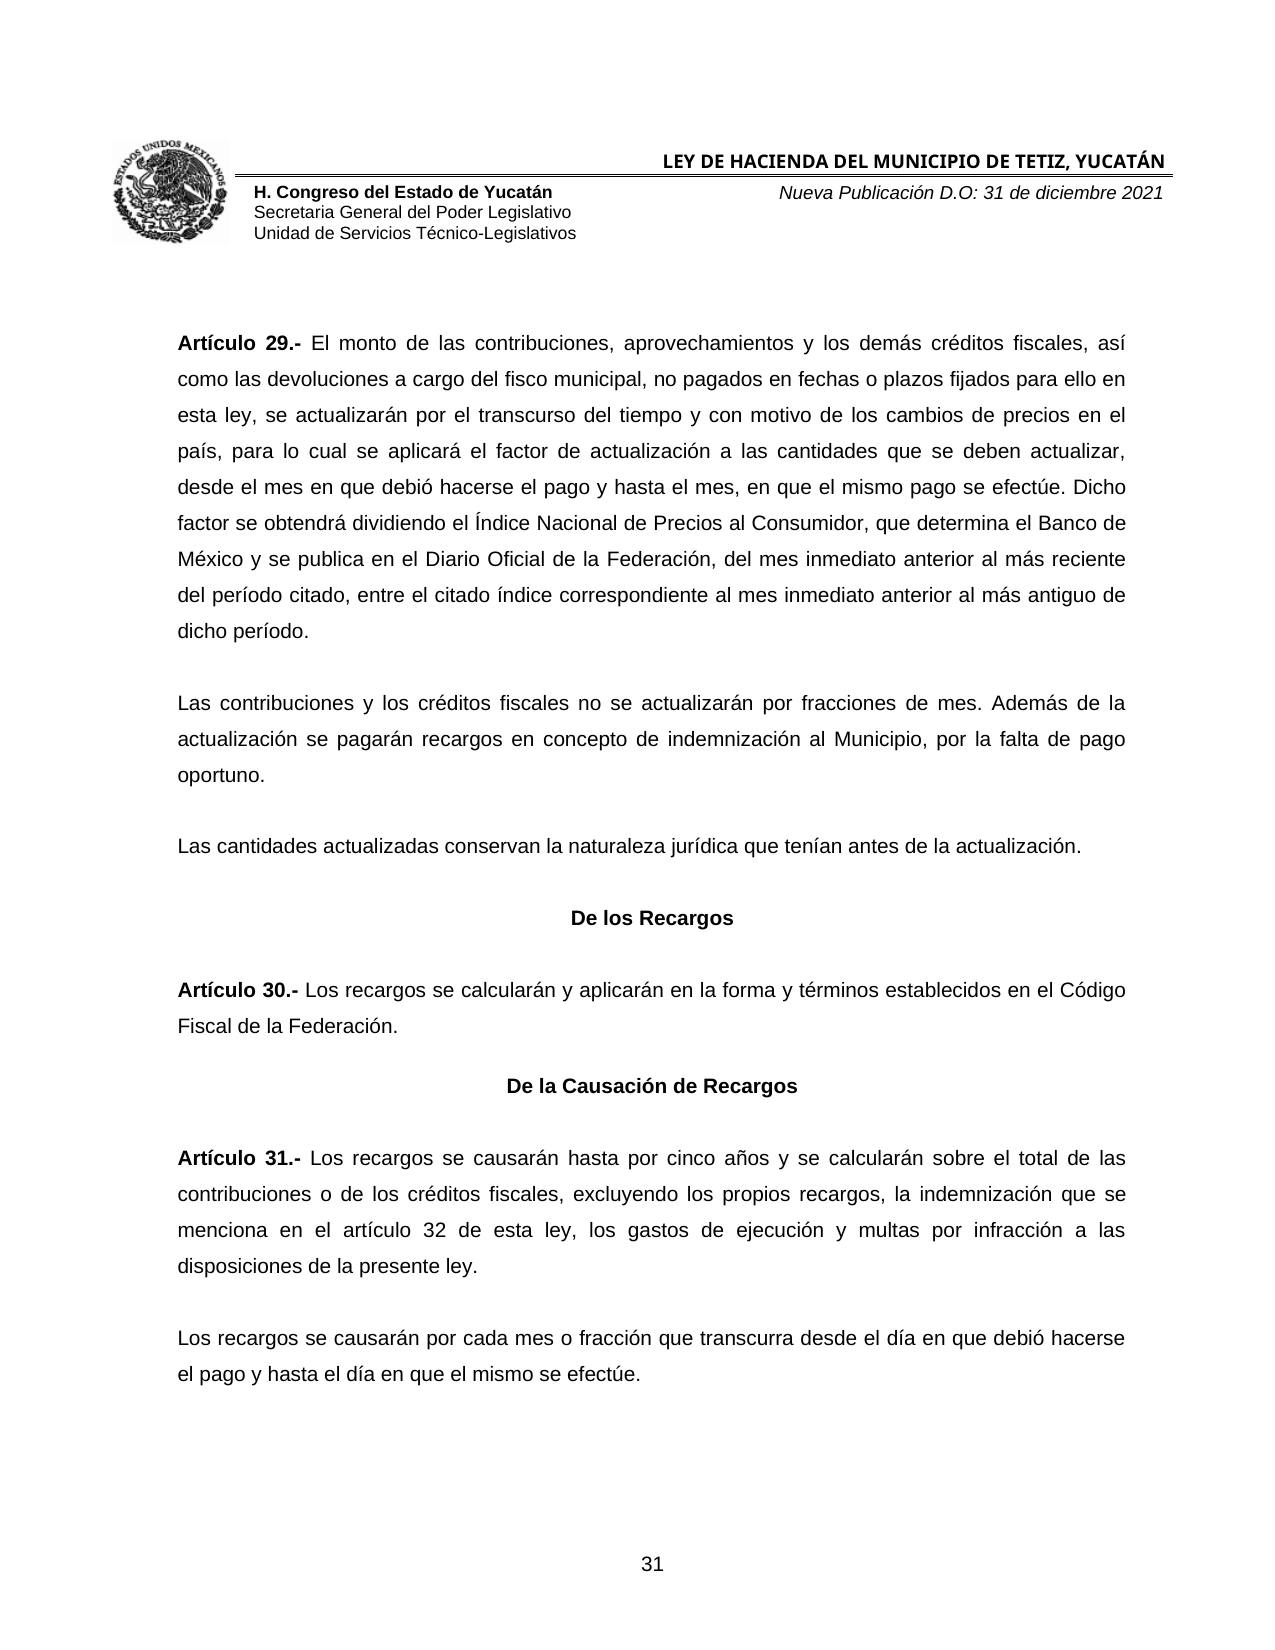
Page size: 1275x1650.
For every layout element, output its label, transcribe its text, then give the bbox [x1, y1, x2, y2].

text Las contribuciones y los créditos fiscales no se actualizarán por fracciones de mes. Además de la actualización se pagarán recargos en concepto de indemnización al Municipio, por la falta de pago oportuno. [177, 691, 1127, 786]
text Artículo 29.- El monto de las contribuciones, aprovechamientos y los demás créditos fiscales, así como las devoluciones a cargo del fisco municipal, no pagados en fechas o plazos fijados para ello en esta ley, se actualizarán por el transcurso del tiempo y con motivo de los cambios de precios en el país, para lo cual se aplicará el factor de actualización a las cantidades que se deben actualizar, desde el mes en que debió hacerse el pago y hasta el mes, en que el mismo pago se efectúe. Dicho factor se obtendrá dividiendo el Índice Nacional de Precios al Consumidor, que determina el Banco de México y se publica en el Diario Oficial de la Federación, del mes inmediato anterior al más reciente del período citado, entre el citado índice correspondiente al mes inmediato anterior al más antiguo de dicho período. [177, 331, 1127, 643]
text Los recargos se causarán por cada mes o fracción que transcurra desde el día en que debió hacerse el pago y hasta el día en que el mismo se efectúe. [177, 1326, 1127, 1385]
text De los Recargos [177, 906, 1127, 930]
text Las cantidades actualizadas conservan la naturaleza jurídica que tenían antes de la actualización. [177, 834, 1127, 858]
text Artículo 30.- Los recargos se calcularán y aplicarán en la forma y términos establecidos en el Código Fiscal de la Federación. [177, 978, 1127, 1038]
text Artículo 31.- Los recargos se causarán hasta por cinco años y se calcularán sobre el total de las contribuciones o de los créditos fiscales, excluyendo los propios recargos, la indemnización que se menciona en el artículo 32 de esta ley, los gastos de ejecución y multas por infracción a las disposiciones de la presente ley. [177, 1146, 1127, 1278]
text De la Causación de Recargos [177, 1074, 1127, 1098]
